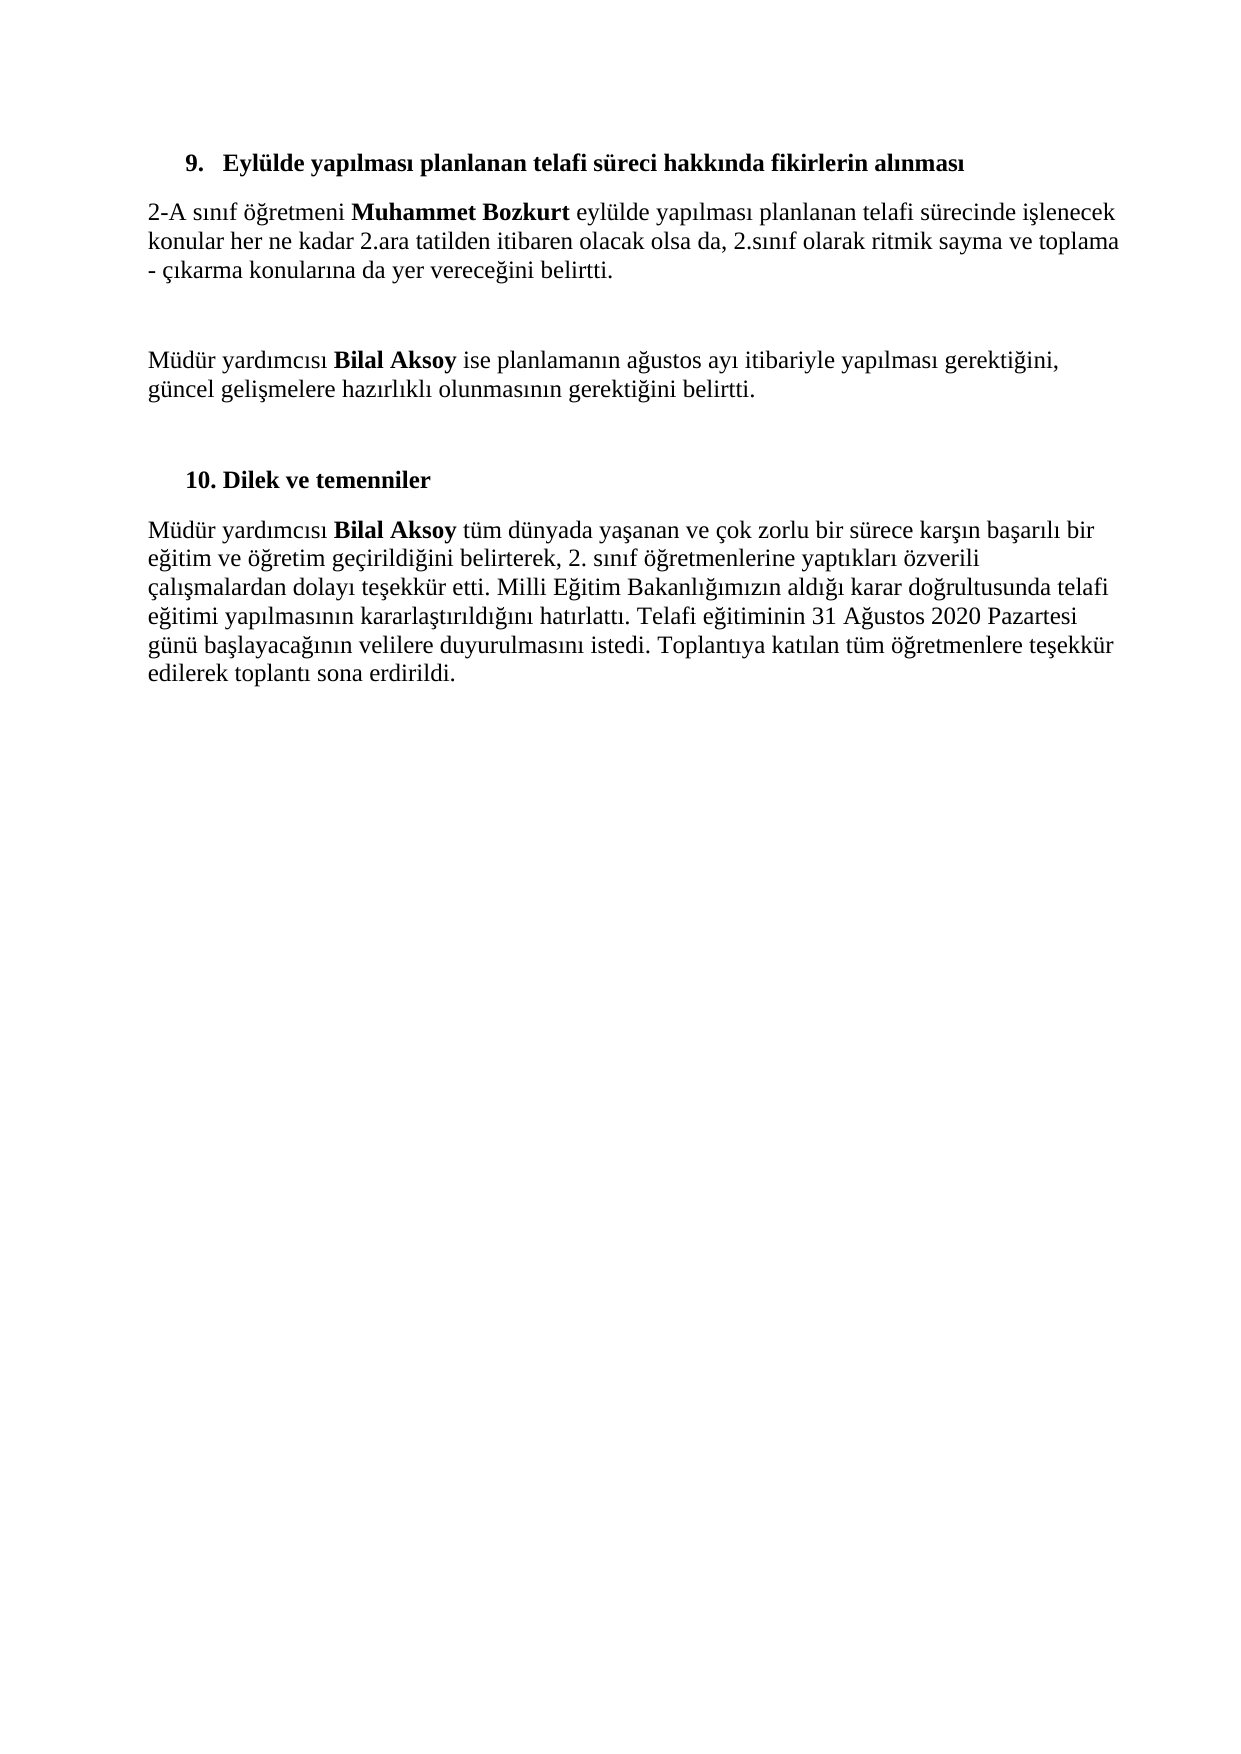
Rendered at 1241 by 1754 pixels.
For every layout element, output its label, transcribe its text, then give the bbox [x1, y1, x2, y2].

text 2-A sınıf öğretmeni Muhammet Bozkurt eylülde yapılması planlanan telafi sürecinde işlenecek konular her ne kadar 2.ara tatilden itibaren olacak olsa da, 2.sınıf olarak ritmik sayma ve toplama - çıkarma konularına da yer vereceğini belirtti. [148, 197, 1122, 283]
list Eylülde yapılması planlanan telafi süreci hakkında fikirlerin alınması [185, 148, 1122, 176]
text Müdür yardımcısı Bilal Aksoy ise planlamanın ağustos ayı itibariyle yapılması gerektiğini, güncel gelişmelere hazırlıklı olunmasının gerektiğini belirtti. [148, 346, 1122, 403]
text Müdür yardımcısı Bilal Aksoy tüm dünyada yaşanan ve çok zorlu bir sürece karşın başarılı bir eğitim ve öğretim geçirildiğini belirterek, 2. sınıf öğretmenlerine yaptıkları özverili çalışmalardan dolayı teşekkür etti. Milli Eğitim Bakanlığımızın aldığı karar doğrultusunda telafi eğitimi yapılmasının kararlaştırıldığını hatırlattı. Telafi eğitiminin 31 Ağustos 2020 Pazartesi günü başlayacağının velilere duyurulmasını istedi. Toplantıya katılan tüm öğretmenlere teşekkür edilerek toplantı sona erdirildi. [148, 515, 1122, 687]
list Dilek ve temenniler [185, 465, 1122, 494]
